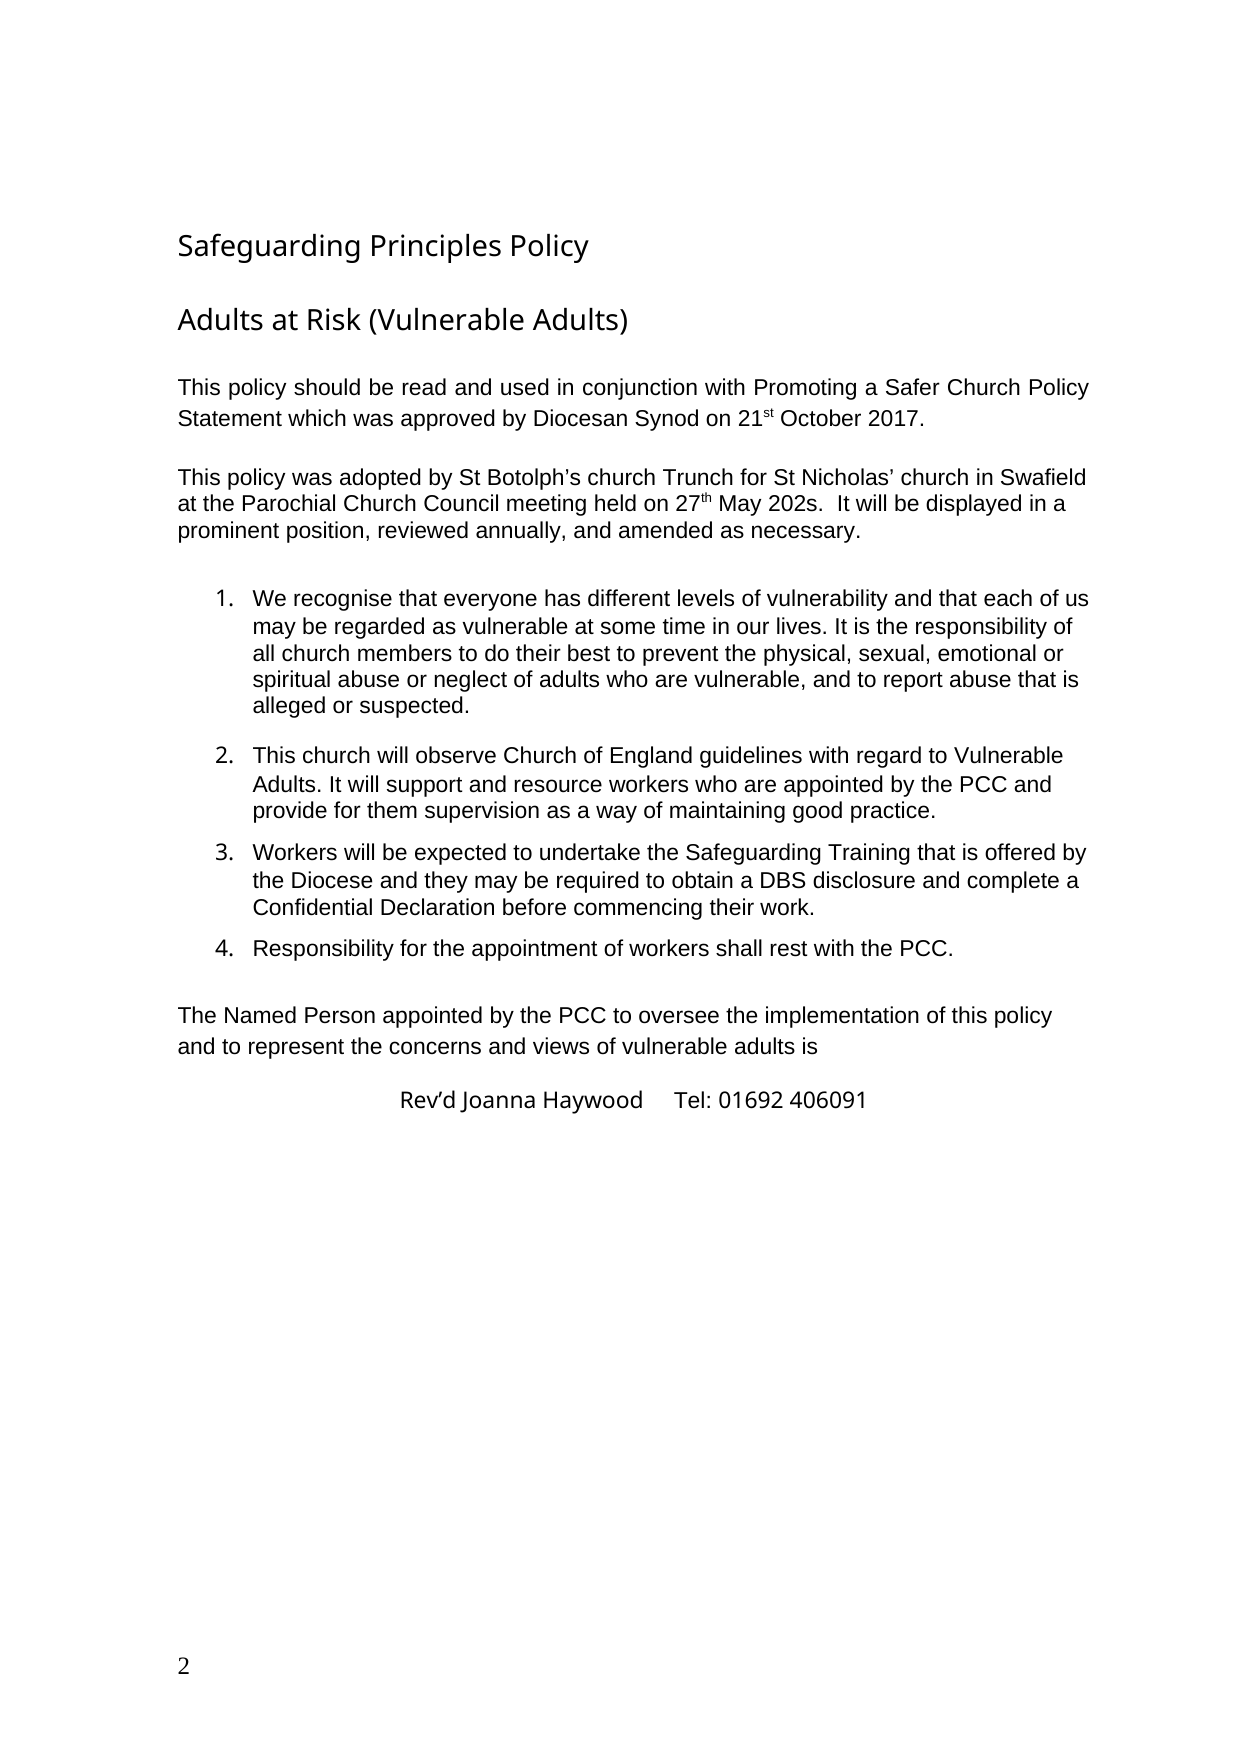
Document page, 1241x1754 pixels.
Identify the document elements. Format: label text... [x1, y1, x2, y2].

text Safeguarding Principles Policy [177, 225, 1090, 264]
list Workers will be expected to undertake the Safeguarding Training that is offered by the Diocese and they may be required to obtain a DBS disclosure and complete a Confidential Declaration before commencing their work. [215, 836, 1090, 920]
text Adults at Risk (Vulnerable Adults) [177, 299, 1090, 339]
list We recognise that everyone has different levels of vulnerability and that each of us may be regarded as vulnerable at some time in our lives. It is the responsibility of all church members to do their best to prevent the physical, sexual, emotional or spiritual abuse or neglect of adults who are vulnerable, and to report abuse that is alleged or suspected. [215, 582, 1090, 718]
text The Named Person appointed by the PCC to oversee the implementation of this policy and to represent the concerns and views of vulnerable adults is [177, 1002, 1090, 1059]
text This policy was adopted by St Botolph’s church Trunch for St Nicholas’ church in Swafield at the Parochial Church Council meeting held on 27th May 202s. It will be displayed in a prominent position, reviewed annually, and amended as necessary. [177, 464, 1090, 543]
list Responsibility for the appointment of workers shall rest with the PCC. [215, 932, 1090, 963]
list This church will observe Church of England guidelines with regard to Vulnerable Adults. It will support and resource workers who are appointed by the PCC and provide for them supervision as a way of maintaining good practice. [215, 739, 1090, 823]
text This policy should be read and used in conjunction with Promoting a Safer Church Policy Statement which was approved by Diocesan Synod on 21st October 2017. [177, 374, 1090, 431]
text Rev’d Joanna Haywood Tel: 01692 406091 [177, 1084, 1090, 1115]
